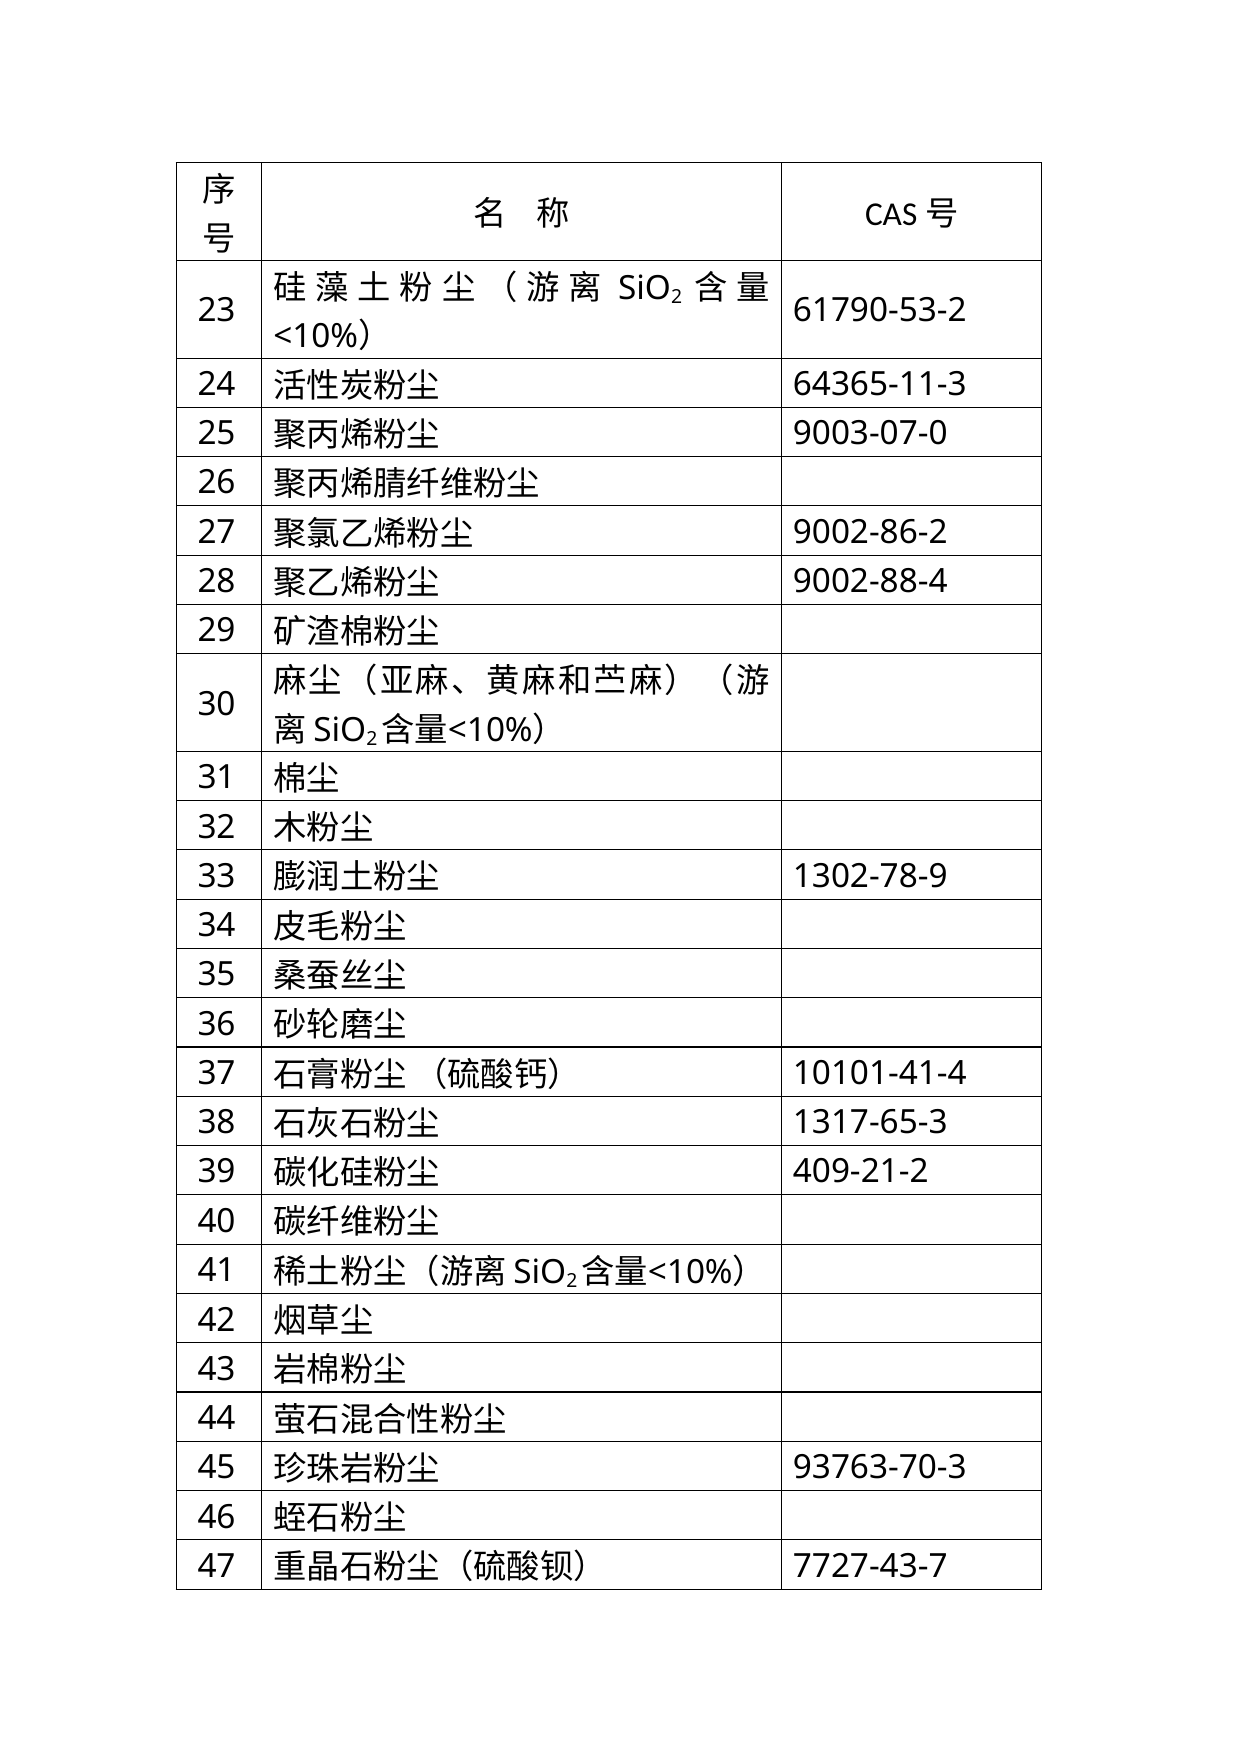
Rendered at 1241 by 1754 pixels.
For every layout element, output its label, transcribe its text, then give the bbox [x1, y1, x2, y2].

table_cell 碳化硅粉尘 [262, 1146, 781, 1194]
table_cell 活性炭粉尘 [262, 359, 781, 407]
table_cell 石膏粉尘 （硫酸钙） [262, 1048, 781, 1096]
table_cell [782, 900, 1041, 948]
table_cell [177, 1442, 261, 1490]
table_cell 稀土粉尘（游离SiO2含量<10%） [262, 1245, 781, 1293]
table_cell [177, 1146, 261, 1194]
table_cell 棉尘 [262, 752, 781, 800]
table_cell 聚乙烯粉尘 [262, 556, 781, 604]
table_cell [177, 506, 261, 554]
table_cell [177, 1195, 261, 1243]
table_cell [177, 1343, 261, 1391]
table_cell 碳纤维粉尘 [262, 1195, 781, 1243]
table_cell [177, 998, 261, 1046]
table_cell [782, 1245, 1041, 1293]
table_cell 皮毛粉尘 [262, 900, 781, 948]
table_cell 聚氯乙烯粉尘 [262, 506, 781, 554]
table_cell 石灰石粉尘 [262, 1097, 781, 1145]
table_cell 1302-78-9 [782, 850, 1041, 898]
table_cell 麻尘（亚麻、黄麻和苎麻）（游离SiO2含量<10%） [262, 654, 781, 751]
table_cell [177, 1097, 261, 1145]
table_header 序号 [177, 163, 261, 259]
table_cell 409-21-2 [782, 1146, 1041, 1194]
table_cell 重晶石粉尘（硫酸钡） [262, 1540, 781, 1588]
table_cell [782, 801, 1041, 849]
table_cell [177, 359, 261, 407]
table_cell 61790-53-2 [782, 261, 1041, 357]
table_cell [782, 1294, 1041, 1342]
table_cell [782, 1195, 1041, 1243]
table_cell [177, 408, 261, 456]
table_cell 93763-70-3 [782, 1442, 1041, 1490]
table_cell 7727-43-7 [782, 1540, 1041, 1588]
table_cell [177, 850, 261, 898]
table_cell 蛭石粉尘 [262, 1491, 781, 1539]
table_cell [782, 752, 1041, 800]
table_cell 聚丙烯粉尘 [262, 408, 781, 456]
table_cell 桑蚕丝尘 [262, 949, 781, 997]
table_cell [177, 1048, 261, 1096]
table_cell [177, 1245, 261, 1293]
table_cell 硅藻土粉尘（游离SiO2含量<10%） [262, 261, 781, 357]
table_cell 10101-41-4 [782, 1048, 1041, 1096]
table_cell 岩棉粉尘 [262, 1343, 781, 1391]
table_cell 萤石混合性粉尘 [262, 1393, 781, 1441]
table_cell [177, 457, 261, 505]
table_cell [177, 1294, 261, 1342]
table_cell [177, 801, 261, 849]
table_cell [782, 1393, 1041, 1441]
table_cell [177, 949, 261, 997]
table_cell 木粉尘 [262, 801, 781, 849]
table_cell 烟草尘 [262, 1294, 781, 1342]
table_cell [782, 605, 1041, 653]
table_cell [782, 998, 1041, 1046]
table_cell [177, 556, 261, 604]
table_header CAS 号 [782, 163, 1041, 259]
table_cell 9003-07-0 [782, 408, 1041, 456]
table_cell [782, 1343, 1041, 1391]
table_cell 聚丙烯腈纤维粉尘 [262, 457, 781, 505]
table_cell [782, 457, 1041, 505]
table_cell [177, 1540, 261, 1588]
table_cell [782, 1491, 1041, 1539]
table_cell 64365-11-3 [782, 359, 1041, 407]
table_cell 砂轮磨尘 [262, 998, 781, 1046]
table_cell [177, 654, 261, 751]
table_cell 珍珠岩粉尘 [262, 1442, 781, 1490]
table_cell [177, 261, 261, 357]
table_cell [177, 752, 261, 800]
table_header 名 称 [262, 163, 781, 259]
table_cell [782, 654, 1041, 751]
table_cell [177, 605, 261, 653]
table_cell [782, 949, 1041, 997]
table_cell 9002-88-4 [782, 556, 1041, 604]
table_cell 矿渣棉粉尘 [262, 605, 781, 653]
table_cell [177, 1491, 261, 1539]
table_cell 9002-86-2 [782, 506, 1041, 554]
table_cell 膨润土粉尘 [262, 850, 781, 898]
table_cell [177, 1393, 261, 1441]
table_cell 1317-65-3 [782, 1097, 1041, 1145]
table_cell [177, 900, 261, 948]
